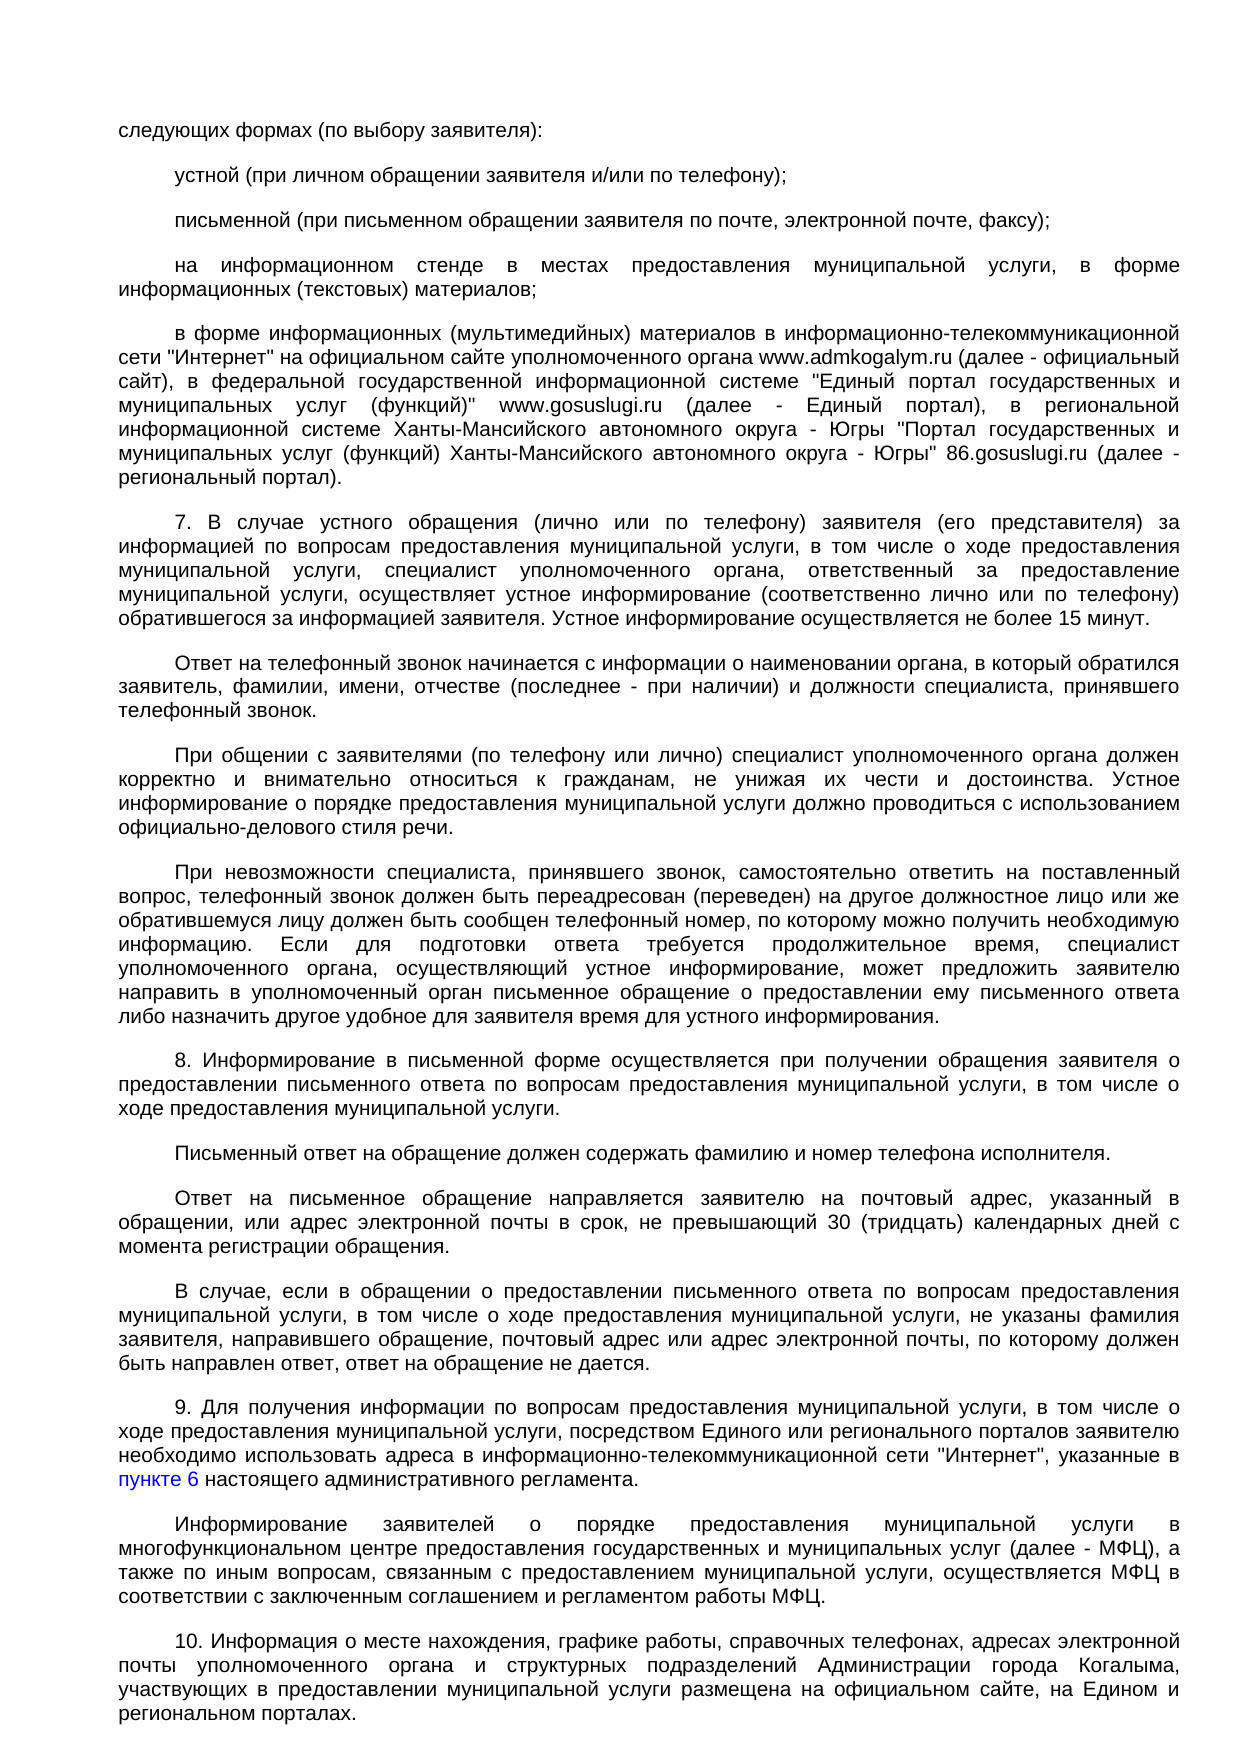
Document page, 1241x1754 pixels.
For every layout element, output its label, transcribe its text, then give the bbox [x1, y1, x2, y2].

text Ответ на письменное обращение направляется заявителю на почтовый адрес, указанный в обращении, или адрес электронной почты в срок, не превышающий 30 (тридцать) календарных дней с момента регистрации обращения. [118, 1186, 1181, 1258]
text 9. Для получения информации по вопросам предоставления муниципальной услуги, в том числе о ходе предоставления муниципальной услуги, посредством Единого или регионального порталов заявителю необходимо использовать адреса в информационно-телекоммуникационной сети "Интернет", указанные в пункте 6 настоящего административного регламента. [118, 1395, 1181, 1491]
text В случае, если в обращении о предоставлении письменного ответа по вопросам предоставления муниципальной услуги, в том числе о ходе предоставления муниципальной услуги, не указаны фамилия заявителя, направившего обращение, почтовый адрес или адрес электронной почты, по которому должен быть направлен ответ, ответ на обращение не дается. [118, 1278, 1181, 1374]
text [118, 118, 1181, 142]
text 10. Информация о месте нахождения, графике работы, справочных телефонах, адресах электронной почты уполномоченного органа и структурных подразделений Администрации города Когалыма, участвующих в предоставлении муниципальной услуги размещена на официальном сайте, на Едином и региональном порталах. [118, 1628, 1181, 1724]
text При общении с заявителями (по телефону или лично) специалист уполномоченного органа должен корректно и внимательно относиться к гражданам, не унижая их чести и достоинства. Устное информирование о порядке предоставления муниципальной услуги должно проводиться с использованием официально-делового стиля речи. [118, 743, 1181, 839]
text на информационном стенде в местах предоставления муниципальной услуги, в форме информационных (текстовых) материалов; [118, 252, 1181, 300]
text письменной (при письменном обращении заявителя по почте, электронной почте, факсу); [118, 208, 1181, 232]
text 8. Информирование в письменной форме осуществляется при получении обращения заявителя о предоставлении письменного ответа по вопросам предоставления муниципальной услуги, в том числе о ходе предоставления муниципальной услуги. [118, 1048, 1181, 1120]
text Письменный ответ на обращение должен содержать фамилию и номер телефона исполнителя. [118, 1141, 1181, 1165]
text При невозможности специалиста, принявшего звонок, самостоятельно ответить на поставленный вопрос, телефонный звонок должен быть переадресован (переведен) на другое должностное лицо или же обратившемуся лицу должен быть сообщен телефонный номер, по которому можно получить необходимую информацию. Если для подготовки ответа требуется продолжительное время, специалист уполномоченного органа, осуществляющий устное информирование, может предложить заявителю направить в уполномоченный орган письменное обращение о предоставлении ему письменного ответа либо назначить другое удобное для заявителя время для устного информирования. [118, 860, 1181, 1027]
text в форме информационных (мультимедийных) материалов в информационно-телекоммуникационной сети "Интернет" на официальном сайте уполномоченного органа www.admkogalym.ru (далее - официальный сайт), в федеральной государственной информационной системе "Единый портал государственных и муниципальных услуг (функций)" www.gosuslugi.ru (далее - Единый портал), в региональной информационной системе Ханты-Мансийского автономного округа - Югры "Портал государственных и муниципальных услуг (функций) Ханты-Мансийского автономного округа - Югры" 86.gosuslugi.ru (далее - региональный портал). [118, 321, 1181, 489]
text Информирование заявителей о порядке предоставления муниципальной услуги в многофункциональном центре предоставления государственных и муниципальных услуг (далее - МФЦ), а также по иным вопросам, связанным с предоставлением муниципальной услуги, осуществляется МФЦ в соответствии с заключенным соглашением и регламентом работы МФЦ. [118, 1512, 1181, 1608]
text устной (при личном обращении заявителя и/или по телефону); [118, 163, 1181, 187]
text 7. В случае устного обращения (лично или по телефону) заявителя (его представителя) за информацией по вопросам предоставления муниципальной услуги, в том числе о ходе предоставления муниципальной услуги, специалист уполномоченного органа, ответственный за предоставление муниципальной услуги, осуществляет устное информирование (соответственно лично или по телефону) обратившегося за информацией заявителя. Устное информирование осуществляется не более 15 минут. [118, 510, 1181, 629]
text Ответ на телефонный звонок начинается с информации о наименовании органа, в который обратился заявитель, фамилии, имени, отчестве (последнее - при наличии) и должности специалиста, принявшего телефонный звонок. [118, 650, 1181, 722]
